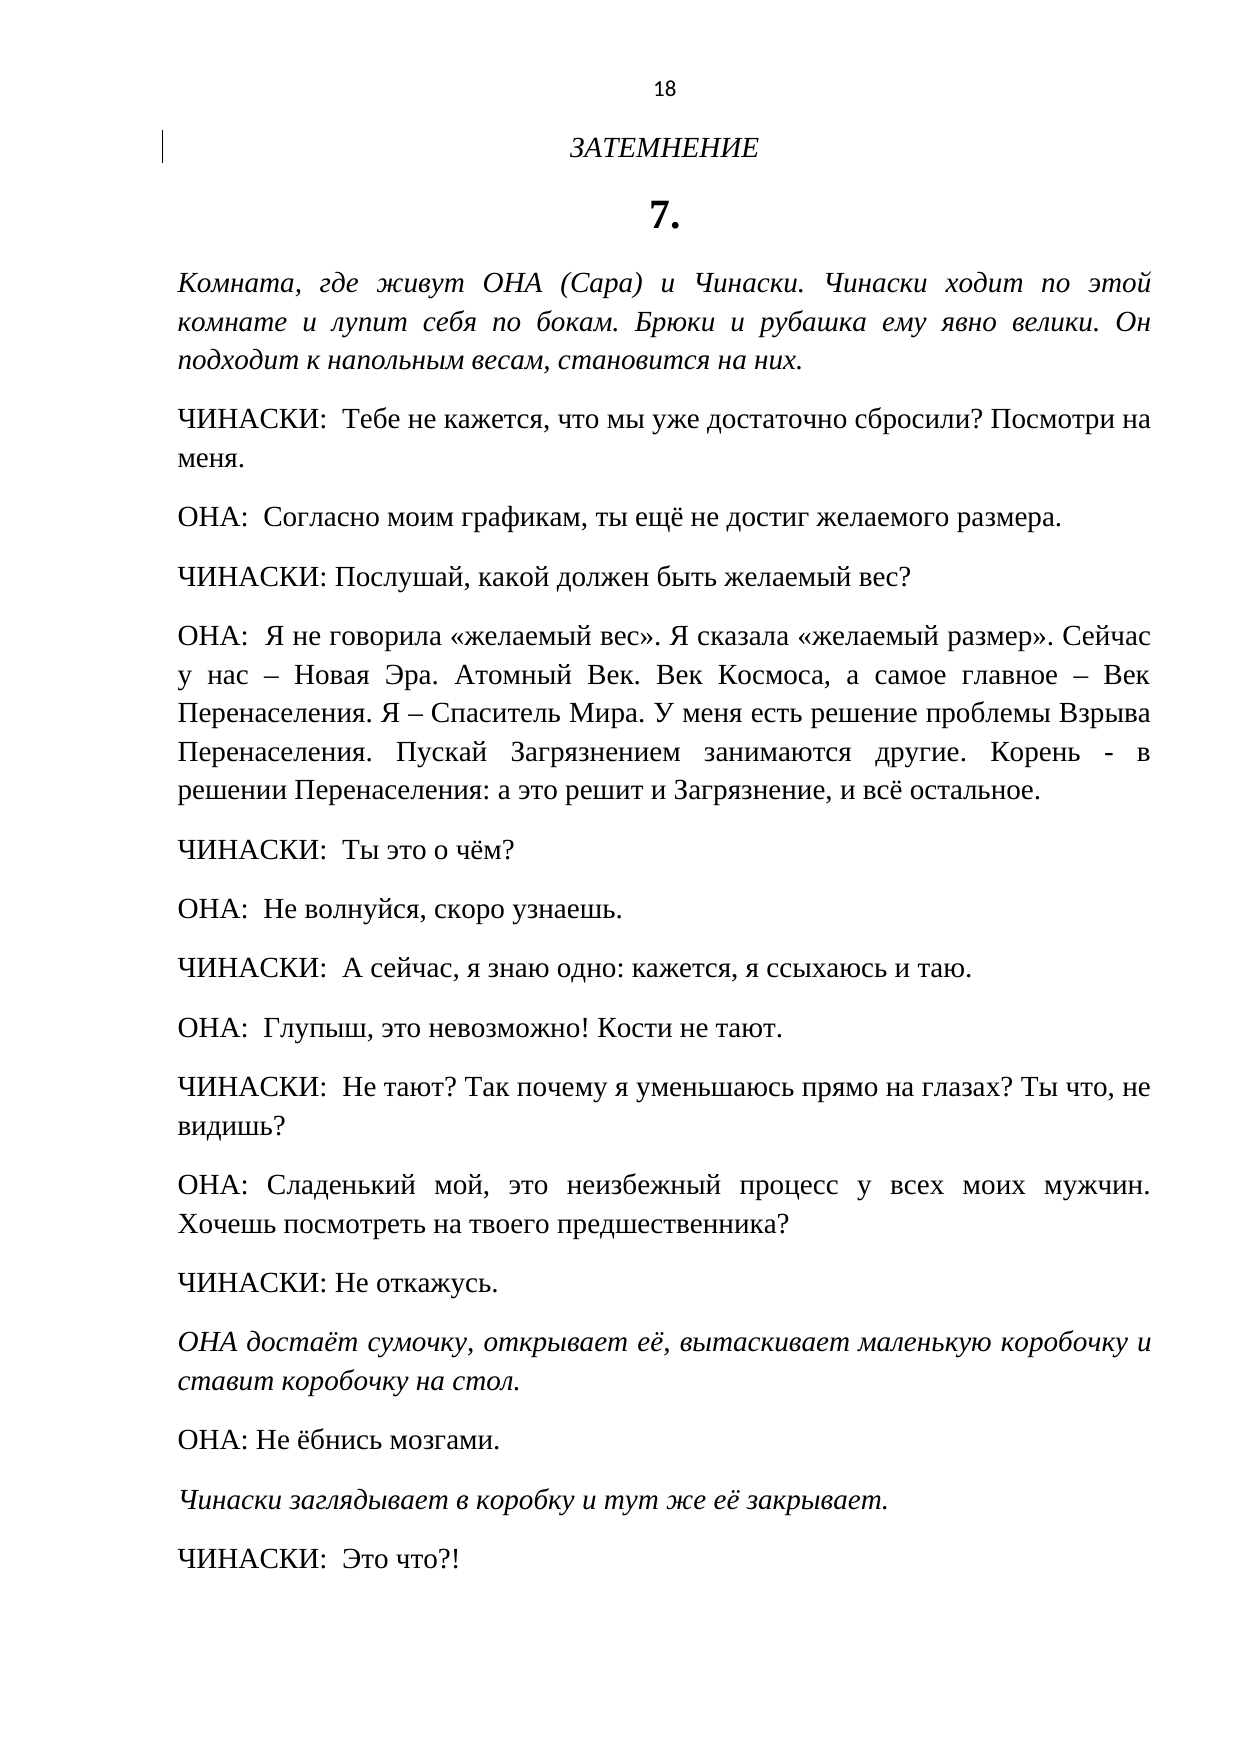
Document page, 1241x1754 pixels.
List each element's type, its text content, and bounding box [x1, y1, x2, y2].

text ЧИНАСКИ: Это что?! [177, 1541, 1152, 1575]
text ОНА: Сладенький мой, это неизбежный процесс у всех моих мужчин. Хочешь посмотреть на твоего предшественника? [177, 1167, 1152, 1239]
text Комната, где живут ОНА (Сара) и Чинаски. Чинаски ходит по этой комнате и лупит себя по бокам. Брюки и рубашка ему явно велики. Он подходит к напольным весам, становится на них. [177, 265, 1152, 376]
text ОНА: Глупыш, это невозможно! Кости не тают. [177, 1010, 1152, 1043]
text ОНА: Не волнуйся, скоро узнаешь. [177, 891, 1152, 925]
text ЗАТЕМНЕНИЕ [177, 130, 1152, 163]
text ОНА: Не ёбнись мозгами. [177, 1422, 1152, 1456]
text Чинаски заглядывает в коробку и тут же её закрывает. [177, 1482, 1152, 1515]
text ЧИНАСКИ: Послушай, какой должен быть желаемый вес? [177, 559, 1152, 592]
text ЧИНАСКИ: Не откажусь. [177, 1265, 1152, 1299]
text 7. [177, 189, 1152, 237]
text ЧИНАСКИ: А сейчас, я знаю одно: кажется, я ссыхаюсь и таю. [177, 951, 1152, 984]
text ОНА достаёт сумочку, открывает её, вытаскивает маленькую коробочку и ставит коробочку на стол. [177, 1324, 1152, 1397]
text ОНА: Согласно моим графикам, ты ещё не достиг желаемого размера. [177, 499, 1152, 533]
text ЧИНАСКИ: Ты это о чём? [177, 832, 1152, 865]
text ЧИНАСКИ: Не тают? Так почему я уменьшаюсь прямо на глазах? Ты что, не видишь? [177, 1069, 1152, 1141]
text ЧИНАСКИ: Тебе не кажется, что мы уже достаточно сбросили? Посмотри на меня. [177, 402, 1152, 474]
text ОНА: Я не говорила «желаемый вес». Я сказала «желаемый размер». Сейчас у нас – Новая Эра. Атомный Век. Век Космоса, а самое главное – Век Перенаселения. Я – Спаситель Мира. У меня есть решение проблемы Взрыва Перенаселения. Пускай Загрязнением занимаются другие. Корень - в решении Перенаселения: а это решит и Загрязнение, и всё остальное. [177, 618, 1152, 806]
